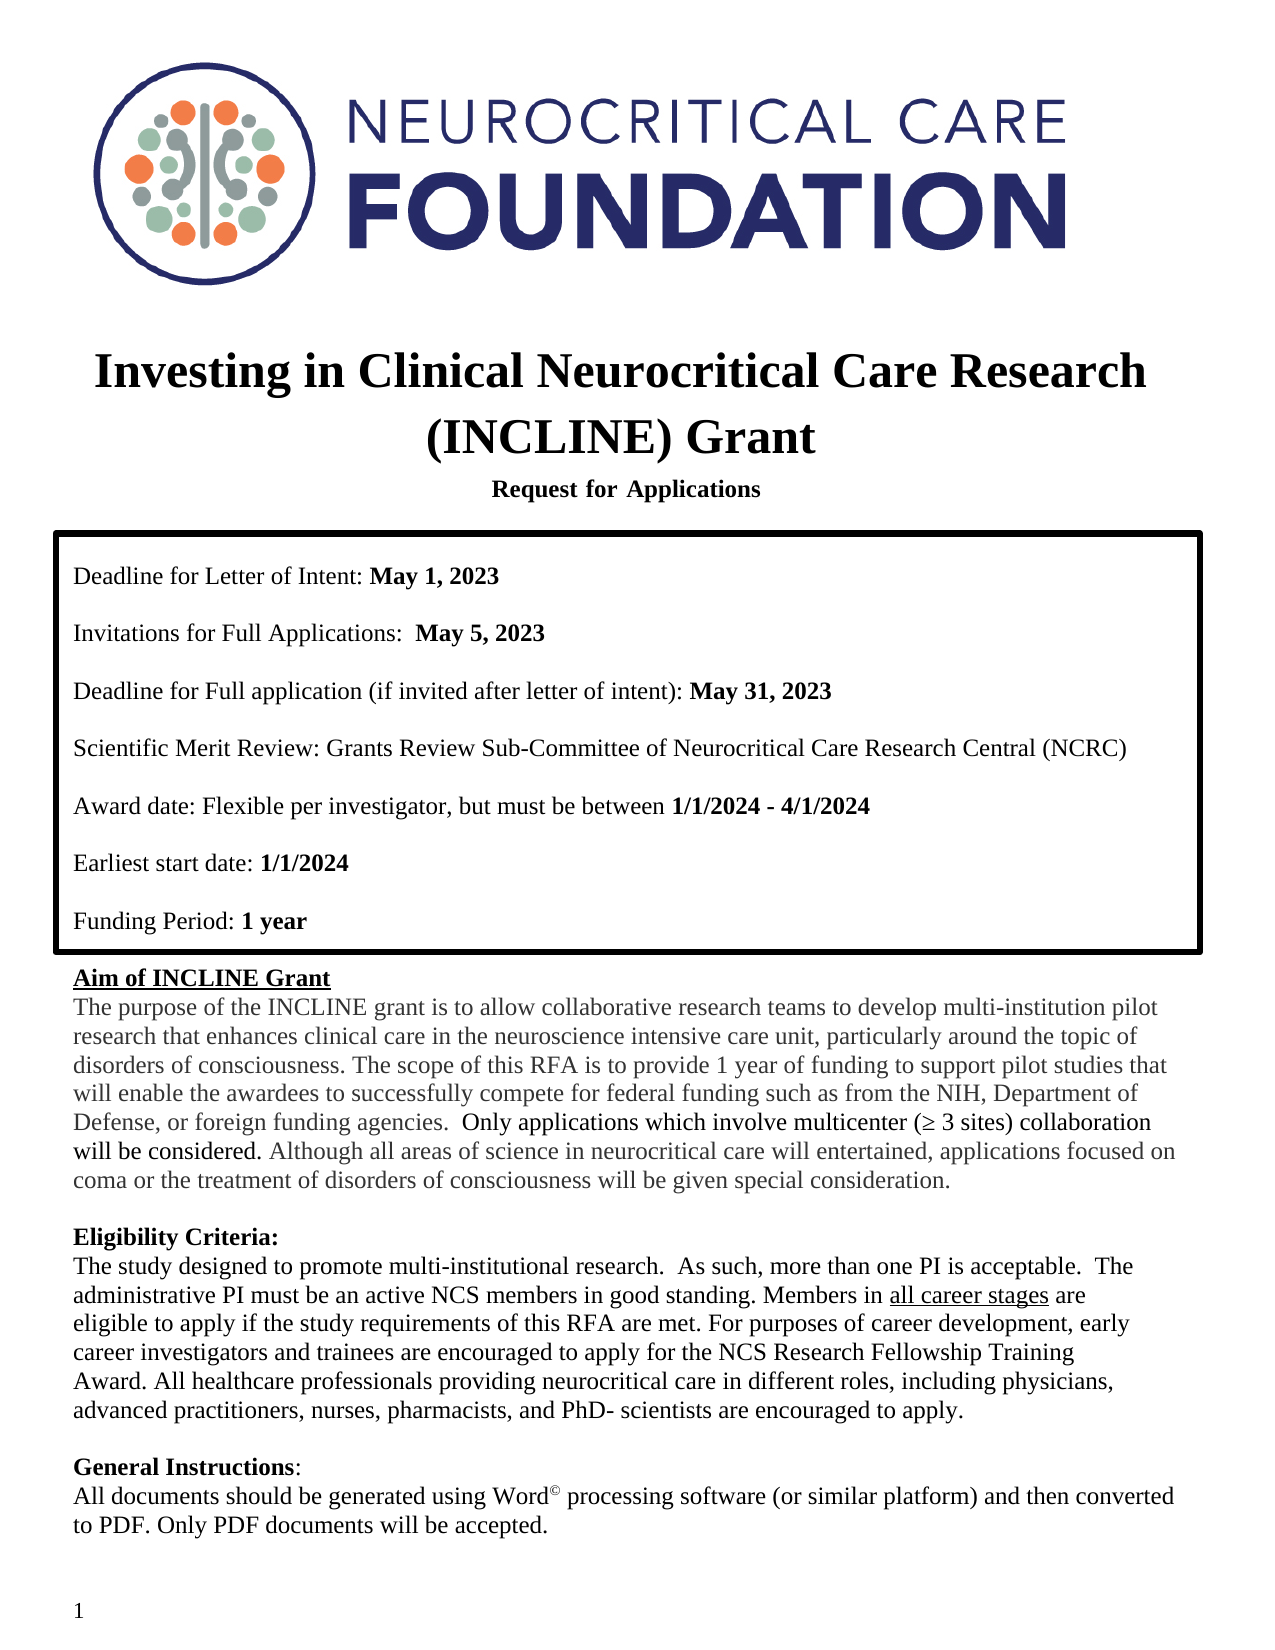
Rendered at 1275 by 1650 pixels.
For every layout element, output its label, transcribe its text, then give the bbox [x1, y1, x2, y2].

text Deadline for Letter of Intent: May 1, 2023 [73, 561, 1179, 590]
text Request for Applications [73, 474, 1179, 503]
text All documents should be generated using Word processing software (or similar platform) and then converted to PDF. Only PDF documents will be accepted. [73, 1481, 1179, 1538]
text The purpose of the INCLINE grant is to allow collaborative research teams to develop multi-institution pilot research that enhances clinical care in the neuroscience intensive care unit, particularly around the topic of disorders of consciousness. The scope of this RFA is to provide 1 year of funding to support pilot studies that will enable the awardees to successfully compete for federal funding such as from the NIH, Department of Defense, or foreign funding agencies. Only applications which involve multicenter (≥ 3 sites) collaboration will be considered. Although all areas of science in neurocritical care will entertained, applications focused on coma or the treatment of disorders of consciousness will be given special consideration. [73, 992, 1179, 1193]
subtitle General Instructions: [73, 1452, 1179, 1481]
subtitle Eligibility Criteria: [73, 1222, 1179, 1251]
text Aim of INCLINE Grant [73, 963, 1179, 992]
text Award date: Flexible per investigator, but must be between 1/1/2024 - 4/1/2024 [73, 791, 1179, 820]
text Deadline for Full application (if invited after letter of intent): May 31, 2023 [73, 676, 1179, 705]
text Scientific Merit Review: Grants Review Sub-Committee of Neurocritical Care Research Central (NCRC) [73, 733, 1179, 762]
text Earliest start date: 1/1/2024 [73, 848, 1179, 877]
text The study designed to promote multi-institutional research. As such, more than one PI is acceptable. The administrative PI must be an active NCS members in good standing. Members in all career stages are eligible to apply if the study requirements of this RFA are met. For purposes of career development, early career investigators and trainees are encouraged to apply for the NCS Research Fellowship Training Award. All healthcare professionals providing neurocritical care in different roles, including physicians, advanced practitioners, nurses, pharmacists, and PhD- scientists are encouraged to apply. [73, 1251, 1153, 1423]
text Investing in Clinical Neurocritical Care Research (INCLINE) Grant [92, 341, 1150, 465]
picture [91, 59, 1066, 288]
text Invitations for Full Applications: May 5, 2023 [73, 618, 1179, 647]
text Funding Period: 1 year [73, 906, 1179, 935]
